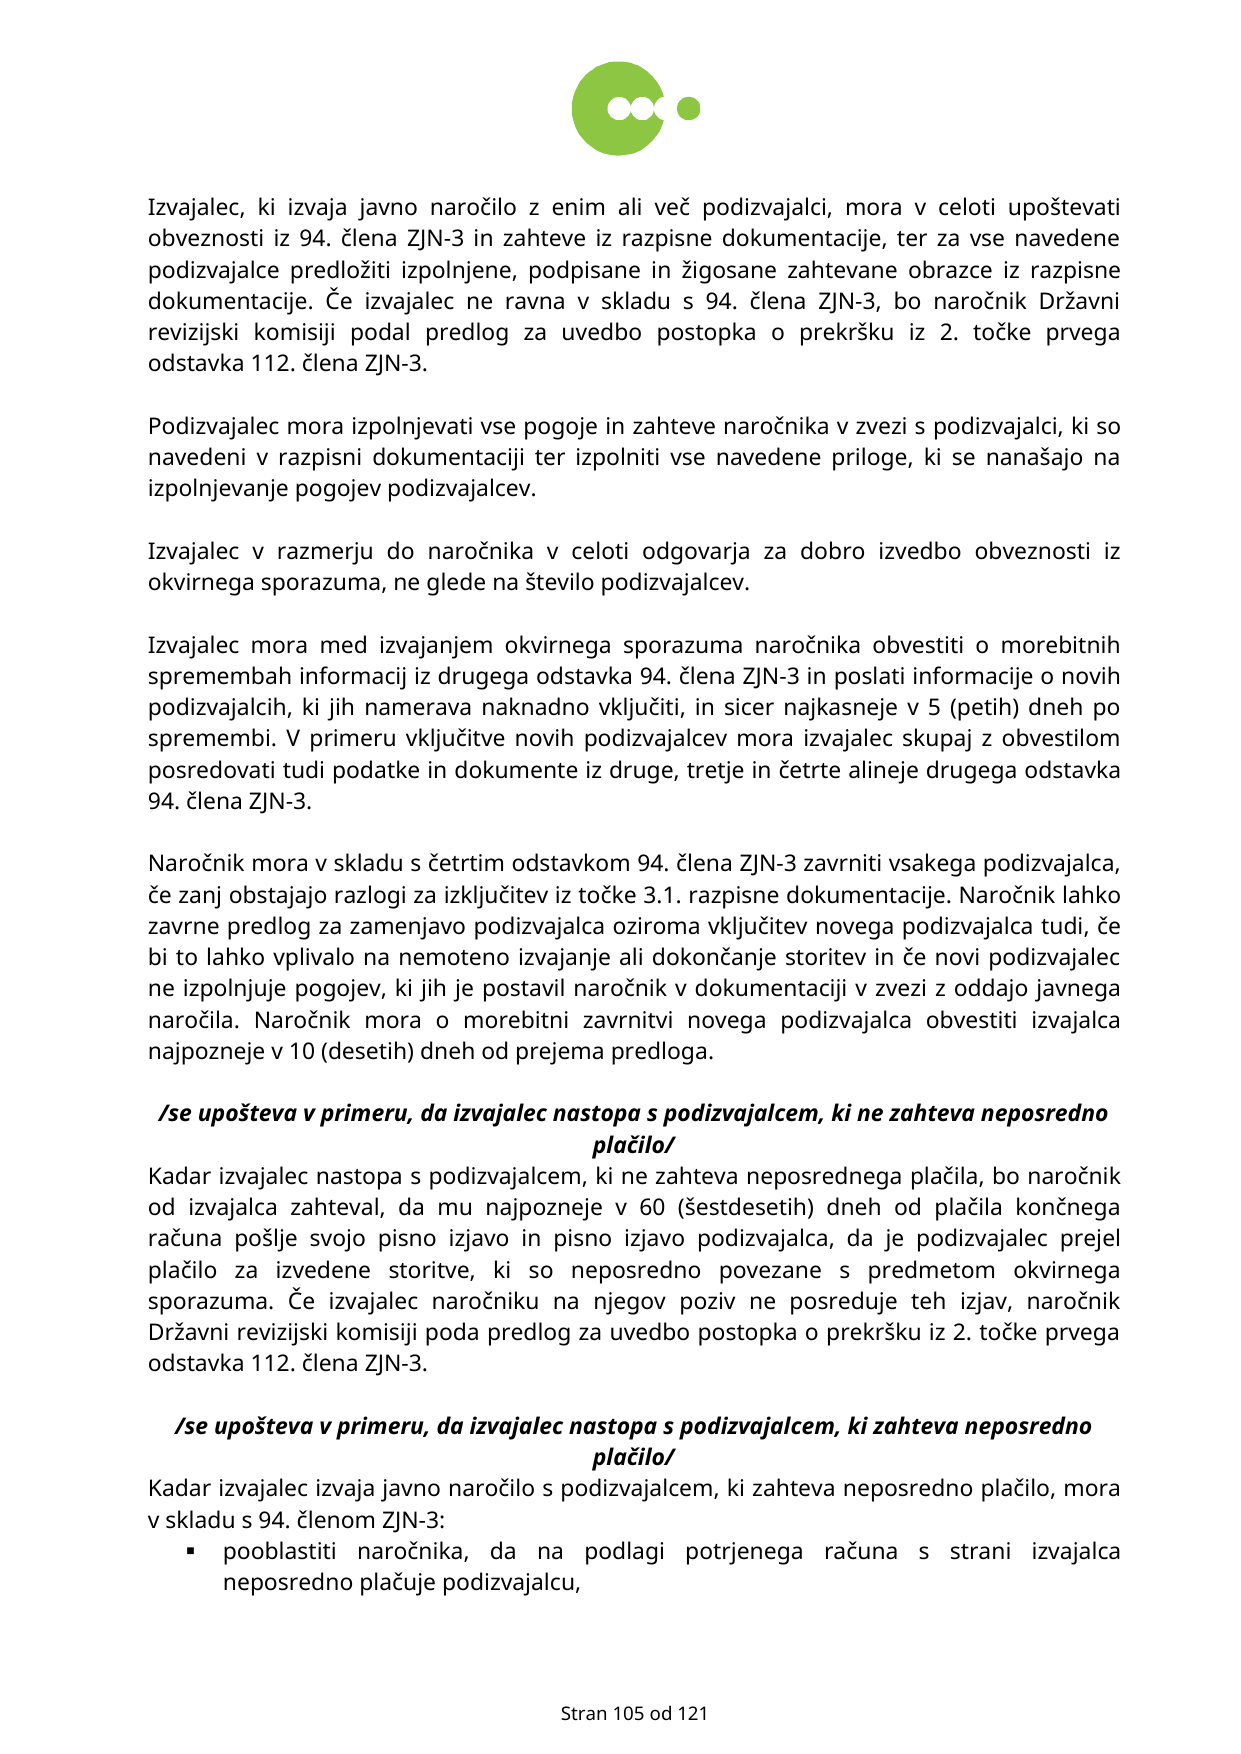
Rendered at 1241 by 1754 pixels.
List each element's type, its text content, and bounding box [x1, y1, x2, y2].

text Kadar izvajalec izvaja javno naročilo s podizvajalcem, ki zahteva neposredno plačilo, mora v skladu s 94. členom ZJN-3: [148, 1472, 1122, 1535]
text Izvajalec mora med izvajanjem okvirnega sporazuma naročnika obvestiti o morebitnih spremembah informacij iz drugega odstavka 94. člena ZJN-3 in poslati informacije o novih podizvajalcih, ki jih namerava naknadno vključiti, in sicer najkasneje v 5 (petih) dneh po spremembi. V primeru vključitve novih podizvajalcev mora izvajalec skupaj z obvestilom posredovati tudi podatke in dokumente iz druge, tretje in četrte alineje drugega odstavka 94. člena ZJN-3. [148, 629, 1122, 816]
text /se upošteva v primeru, da izvajalec nastopa s podizvajalcem, ki zahteva neposredno plačilo/ [148, 1410, 1122, 1472]
text /se upošteva v primeru, da izvajalec nastopa s podizvajalcem, ki ne zahteva neposredno plačilo/ [148, 1097, 1122, 1160]
list pooblastiti naročnika, da na podlagi potrjenega računa s strani izvajalca neposredno plačuje podizvajalcu, [185, 1535, 1122, 1597]
text Izvajalec, ki izvaja javno naročilo z enim ali več podizvajalci, mora v celoti upoštevati obveznosti iz 94. člena ZJN-3 in zahteve iz razpisne dokumentacije, ter za vse navedene podizvajalce predložiti izpolnjene, podpisane in žigosane zahtevane obrazce iz razpisne dokumentacije. Če izvajalec ne ravna v skladu s 94. člena ZJN-3, bo naročnik Državni revizijski komisiji podal predlog za uvedbo postopka o prekršku iz 2. točke prvega odstavka 112. člena ZJN-3. [148, 191, 1122, 379]
text Naročnik mora v skladu s četrtim odstavkom 94. člena ZJN-3 zavrniti vsakega podizvajalca, če zanj obstajajo razlogi za izključitev iz točke 3.1. razpisne dokumentacije. Naročnik lahko zavrne predlog za zamenjavo podizvajalca oziroma vključitev novega podizvajalca tudi, če bi to lahko vplivalo na nemoteno izvajanje ali dokončanje storitev in če novi podizvajalec ne izpolnjuje pogojev, ki jih je postavil naročnik v dokumentaciji v zvezi z oddajo javnega naročila. Naročnik mora o morebitni zavrnitvi novega podizvajalca obvestiti izvajalca najpozneje v 10 (desetih) dneh od prejema predloga. [148, 847, 1122, 1066]
text Podizvajalec mora izpolnjevati vse pogoje in zahteve naročnika v zvezi s podizvajalci, ki so navedeni v razpisni dokumentaciji ter izpolniti vse navedene priloge, ki se nanašajo na izpolnjevanje pogojev podizvajalcev. [148, 410, 1122, 504]
text Kadar izvajalec nastopa s podizvajalcem, ki ne zahteva neposrednega plačila, bo naročnik od izvajalca zahteval, da mu najpozneje v 60 (šestdesetih) dneh od plačila končnega računa pošlje svojo pisno izjavo in pisno izjavo podizvajalca, da je podizvajalec prejel plačilo za izvedene storitve, ki so neposredno povezane s predmetom okvirnega sporazuma. Če izvajalec naročniku na njegov poziv ne posreduje teh izjav, naročnik Državni revizijski komisiji poda predlog za uvedbo postopka o prekršku iz 2. točke prvega odstavka 112. člena ZJN-3. [148, 1160, 1122, 1379]
text Izvajalec v razmerju do naročnika v celoti odgovarja za dobro izvedbo obveznosti iz okvirnega sporazuma, ne glede na število podizvajalcev. [148, 535, 1122, 597]
